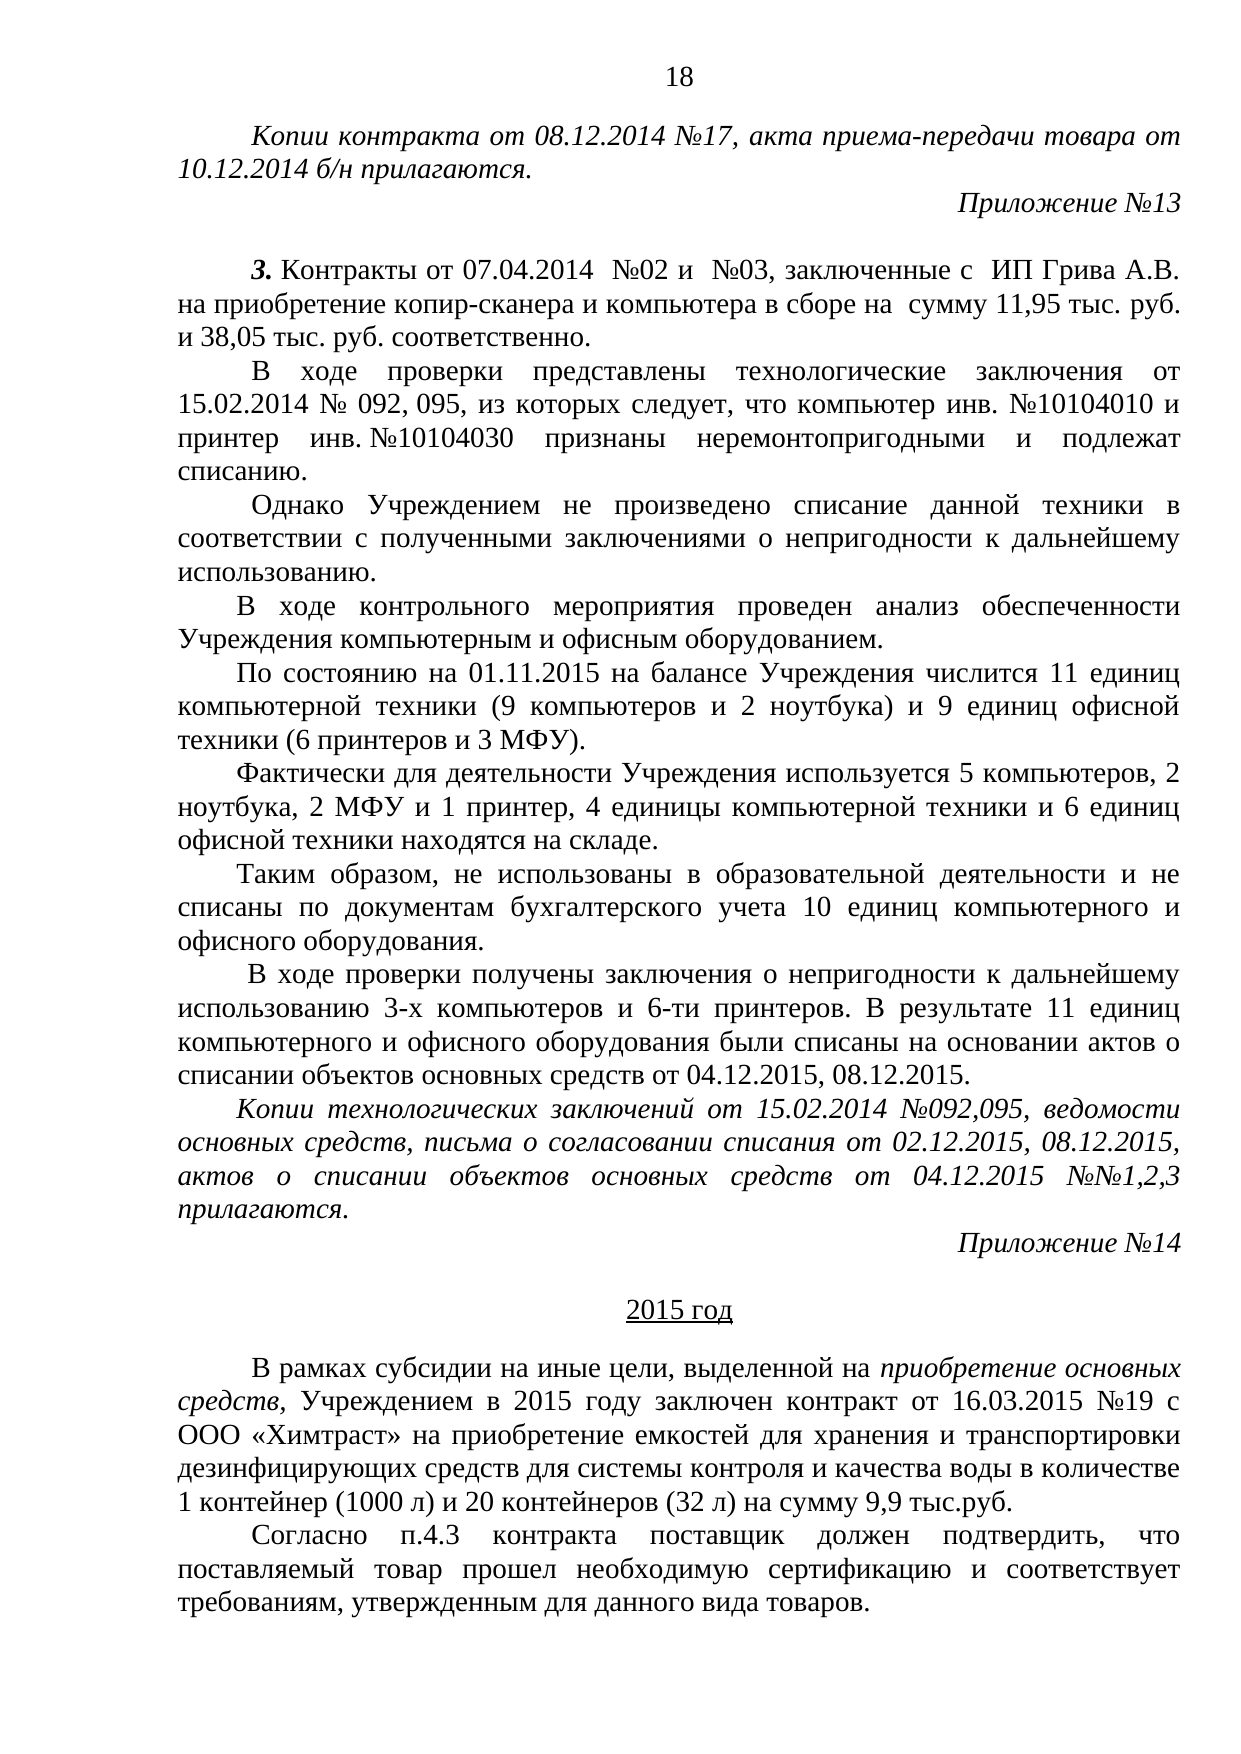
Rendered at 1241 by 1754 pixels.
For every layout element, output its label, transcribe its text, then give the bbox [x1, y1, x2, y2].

text Фактически для деятельности Учреждения используется 5 компьютеров, 2 ноутбука, 2 МФУ и 1 принтер, 4 единицы компьютерной техники и 6 единиц офисной техники находятся на складе. [177, 755, 1181, 856]
text По состоянию на 01.11.2015 на балансе Учреждения числится 11 единиц компьютерной техники (9 компьютеров и 2 ноутбука) и 9 единиц офисной техники (6 принтеров и 3 МФУ). [177, 655, 1181, 755]
text В рамках субсидии на иные цели, выделенной на приобретение основных средств, Учреждением в 2015 году заключен контракт от 16.03.2015 №19 с ООО «Химтраст» на приобретение емкостей для хранения и транспортировки дезинфицирующих средств для системы контроля и качества воды в количестве 1 контейнер (1000 л) и 20 контейнеров (32 л) на сумму 9,9 тыс.руб. [177, 1350, 1181, 1517]
list Контракты от 07.04.2014 №02 и №03, заключенные с ИП Грива А.В. на приобретение копир-сканера и компьютера в сборе на сумму 11,95 тыс. руб. и 38,05 тыс. руб. соответственно. [177, 252, 1181, 353]
text Приложение №14 [177, 1225, 1181, 1258]
text Копии контракта от 08.12.2014 №17, акта приема-передачи товара от 10.12.2014 б/н прилагаются. [177, 118, 1181, 185]
text 2015 год [177, 1292, 1181, 1326]
text В ходе контрольного мероприятия проведен анализ обеспеченности Учреждения компьютерным и офисным оборудованием. [177, 588, 1181, 655]
text Таким образом, не использованы в образовательной деятельности и не списаны по документам бухгалтерского учета 10 единиц компьютерного и офисного оборудования. [177, 856, 1181, 957]
text Однако Учреждением не произведено списание данной техники в соответствии с полученными заключениями о непригодности к дальнейшему использованию. [177, 487, 1181, 588]
text В ходе проверки получены заключения о непригодности к дальнейшему использованию 3-х компьютеров и 6-ти принтеров. В результате 11 единиц компьютерного и офисного оборудования были списаны на основании актов о списании объектов основных средств от 04.12.2015, 08.12.2015. [177, 957, 1181, 1091]
text В ходе проверки представлены технологические заключения от 15.02.2014 № 092, 095, из которых следует, что компьютер инв. №10104010 и принтер инв. №10104030 признаны неремонтопригодными и подлежат списанию. [177, 353, 1181, 487]
text Приложение №13 [177, 185, 1181, 219]
text Согласно п.4.3 контракта поставщик должен подтвердить, что поставляемый товар прошел необходимую сертификацию и соответствует требованиям, утвержденным для данного вида товаров. [177, 1517, 1181, 1618]
text Копии технологических заключений от 15.02.2014 №092,095, ведомости основных средств, письма о согласовании списания от 02.12.2015, 08.12.2015, актов о списании объектов основных средств от 04.12.2015 №№1,2,3 прилагаются. [177, 1091, 1181, 1225]
